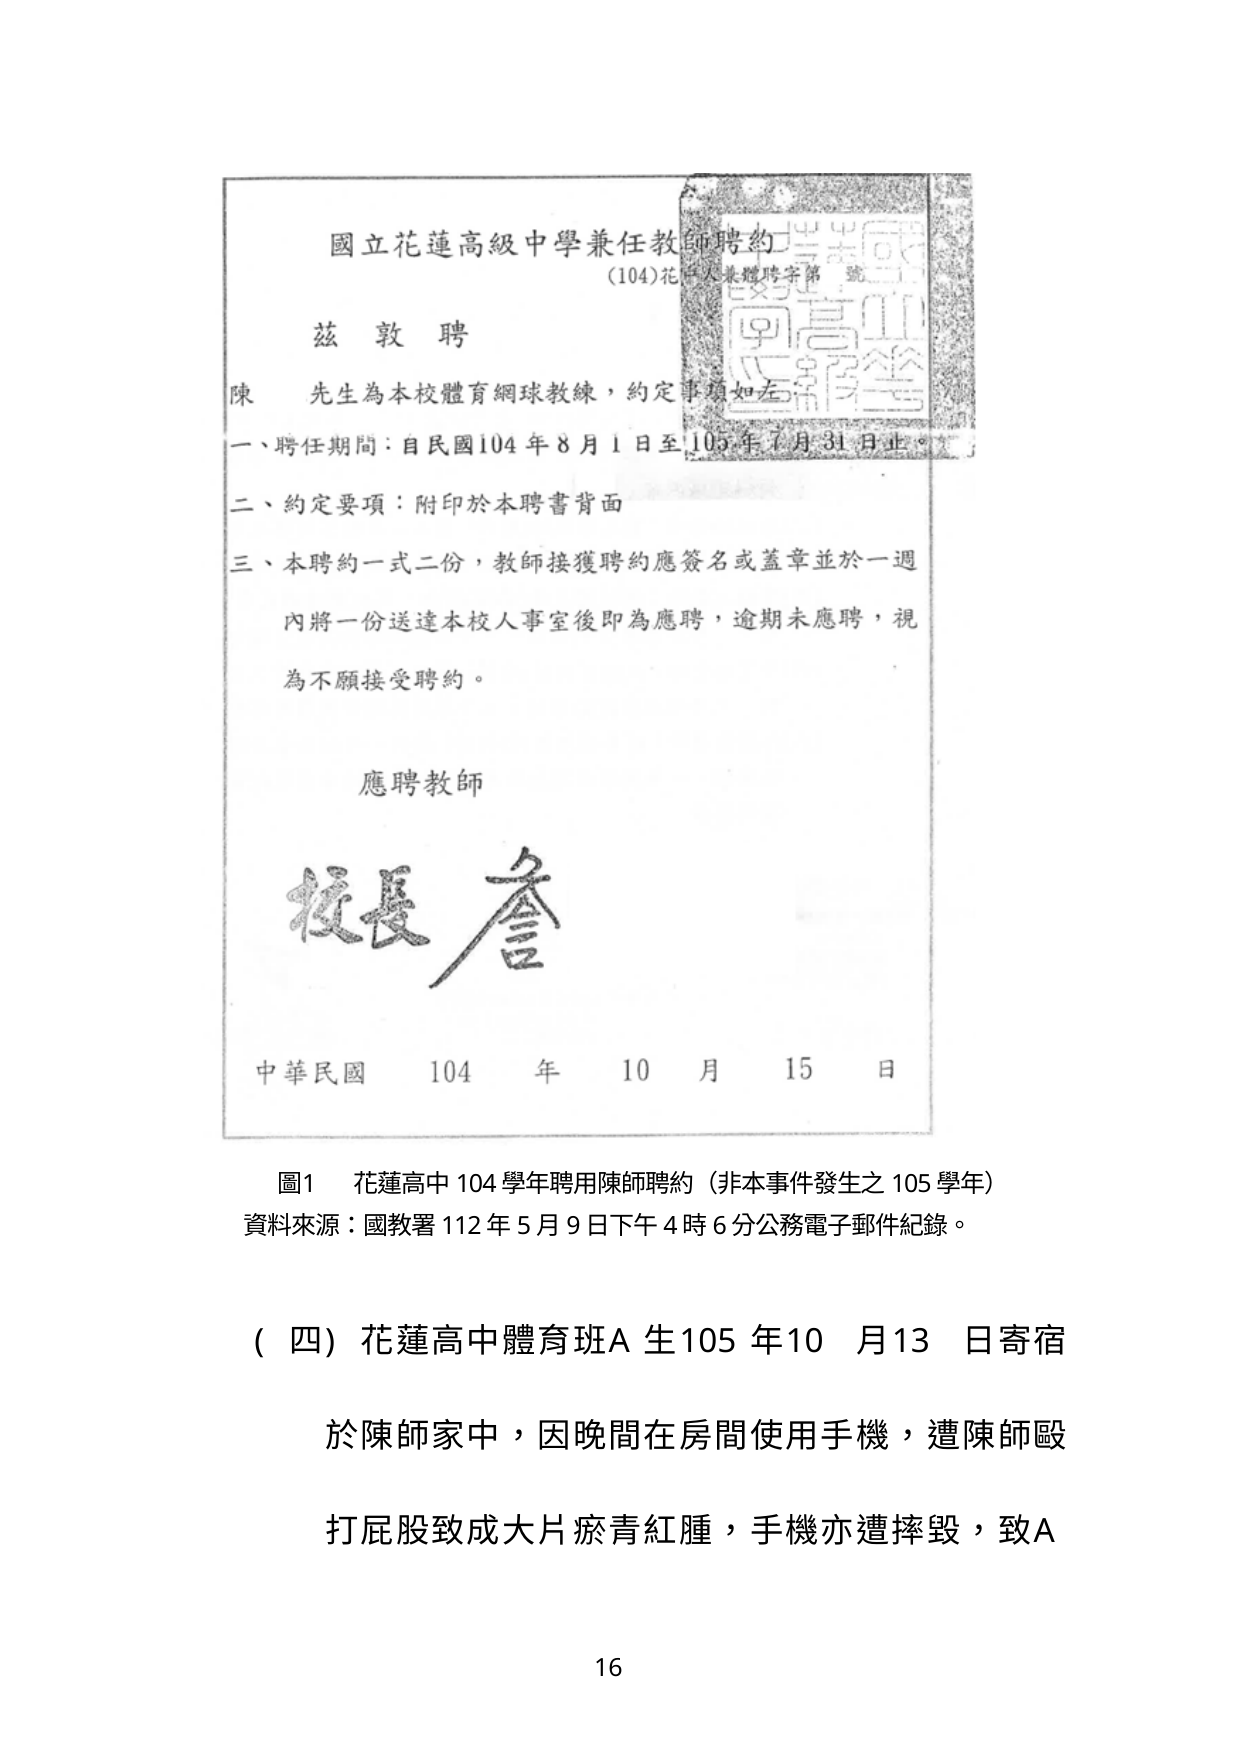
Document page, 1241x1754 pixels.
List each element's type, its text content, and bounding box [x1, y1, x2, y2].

picture [201, 173, 1011, 1146]
list 資料來源：國教署112年5月9日下午4時6分公務電子郵件紀錄。 [148, 1201, 1069, 1242]
subtitle 花蓮高中體育班A生105年10月13日寄宿於陳師家中，因晚間在房間使用手機，遭陳師毆打屁股致成大片瘀青紅腫，手機亦遭摔毀，致A生隔日屁股疼痛在校無法安坐。本事件發生及處理經過大事記如下表所列： [219, 1290, 1069, 1576]
text 花蓮高中104學年聘用陳師聘約（非本事件發生之105學年） [148, 1159, 1069, 1201]
